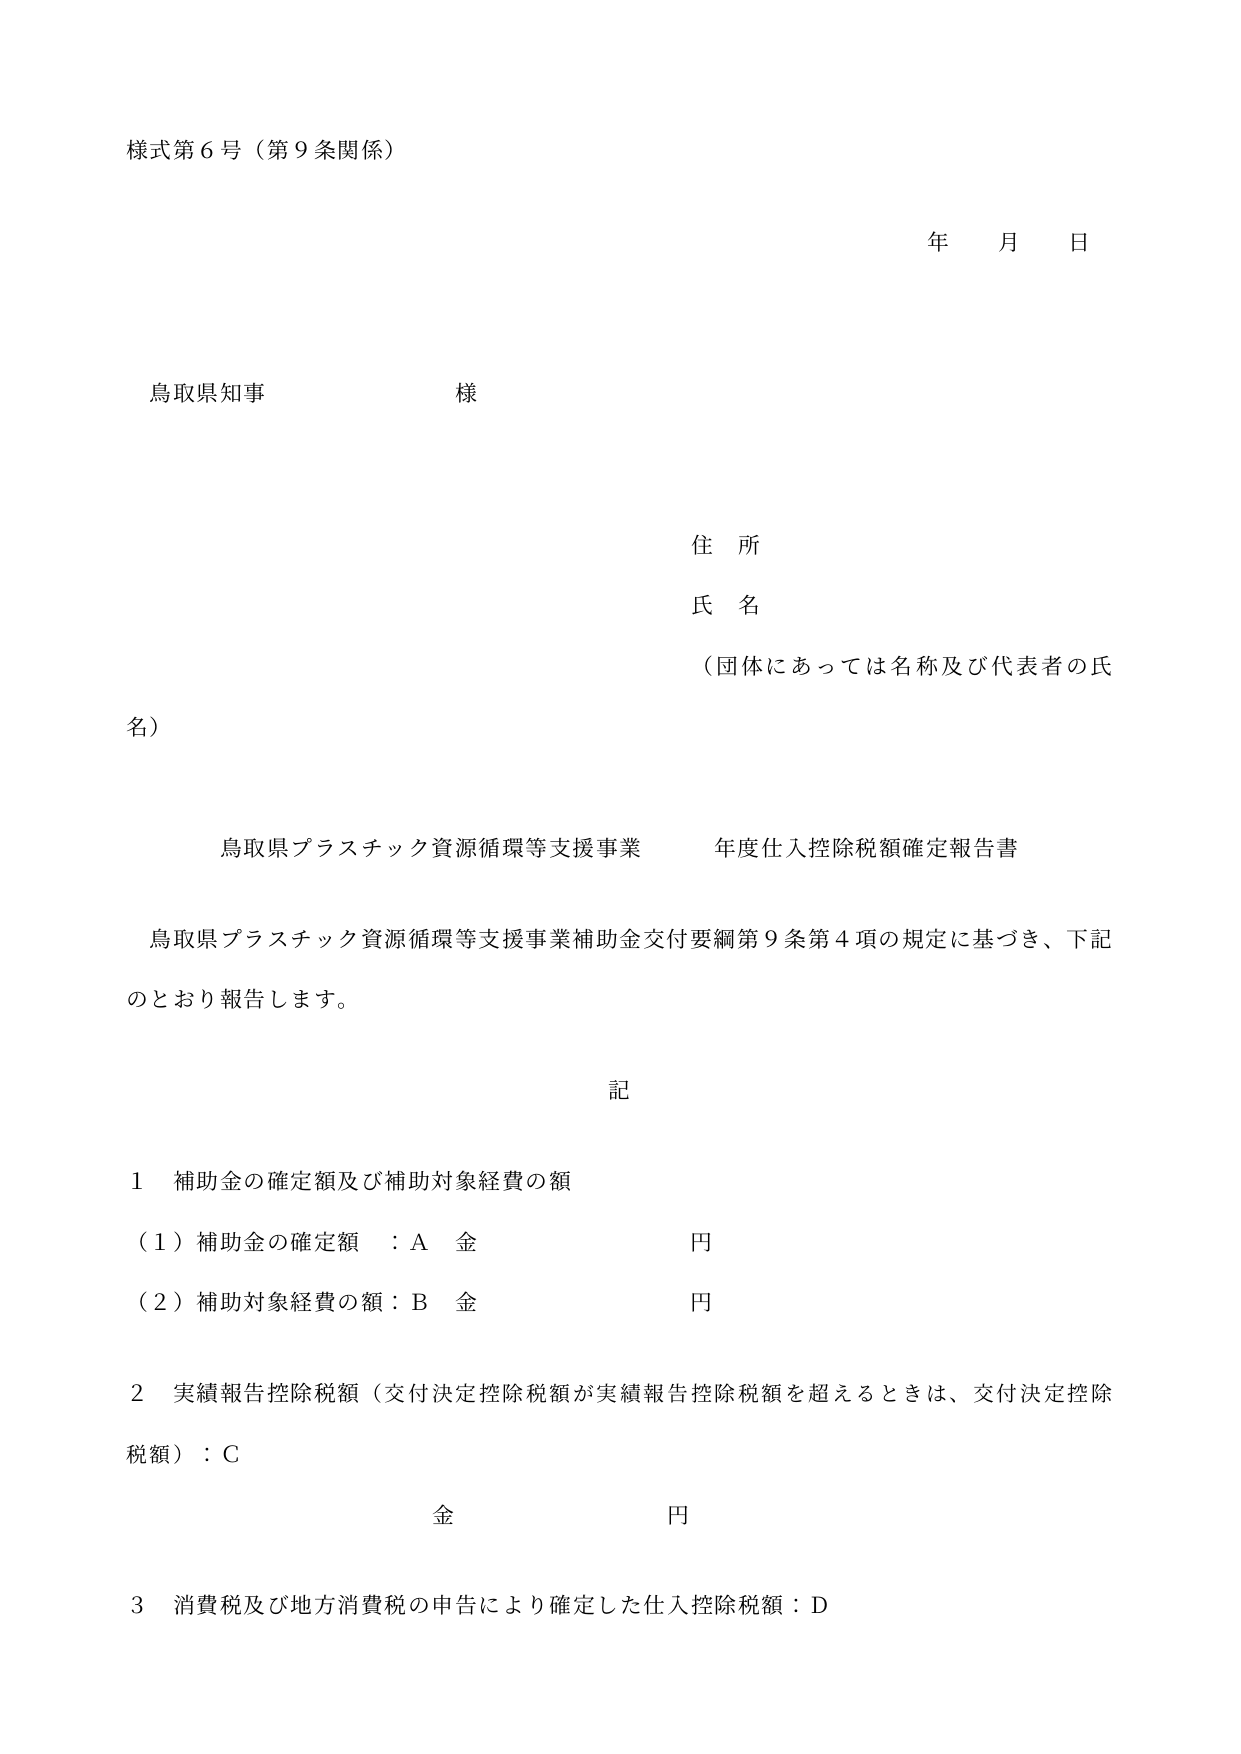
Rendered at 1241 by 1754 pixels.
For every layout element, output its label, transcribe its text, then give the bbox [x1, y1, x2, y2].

subtitle 記 [126, 1059, 1114, 1119]
text 鳥取県知事 様 [126, 362, 1114, 422]
text 金 円 [126, 1483, 1114, 1544]
text １ 補助金の確定額及び補助対象経費の額 [126, 1150, 1114, 1210]
text （１）補助金の確定額 ：Ａ 金 円 [126, 1210, 1114, 1271]
text 鳥取県プラスチック資源循環等支援事業補助金交付要綱第９条第４項の規定に基づき、下記のとおり報告します。 [126, 907, 1114, 1028]
text ３ 消費税及び地方消費税の申告により確定した仕入控除税額：Ｄ [126, 1574, 1114, 1635]
text 氏 名 [668, 574, 1114, 634]
text 様式第６号（第９条関係） [126, 119, 1114, 180]
text （２）補助対象経費の額：Ｂ 金 円 [126, 1271, 1114, 1332]
text 住 所 [668, 513, 1114, 574]
text 年 月 日 [126, 210, 1092, 271]
text （団体にあっては名称及び代表者の氏名） [126, 634, 1114, 756]
text ２ 実績報告控除税額（交付決定控除税額が実績報告控除税額を超えるときは、交付決定控除税額）：Ｃ [126, 1362, 1114, 1483]
text 鳥取県プラスチック資源循環等支援事業 年度仕入控除税額確定報告書 [126, 816, 1114, 877]
